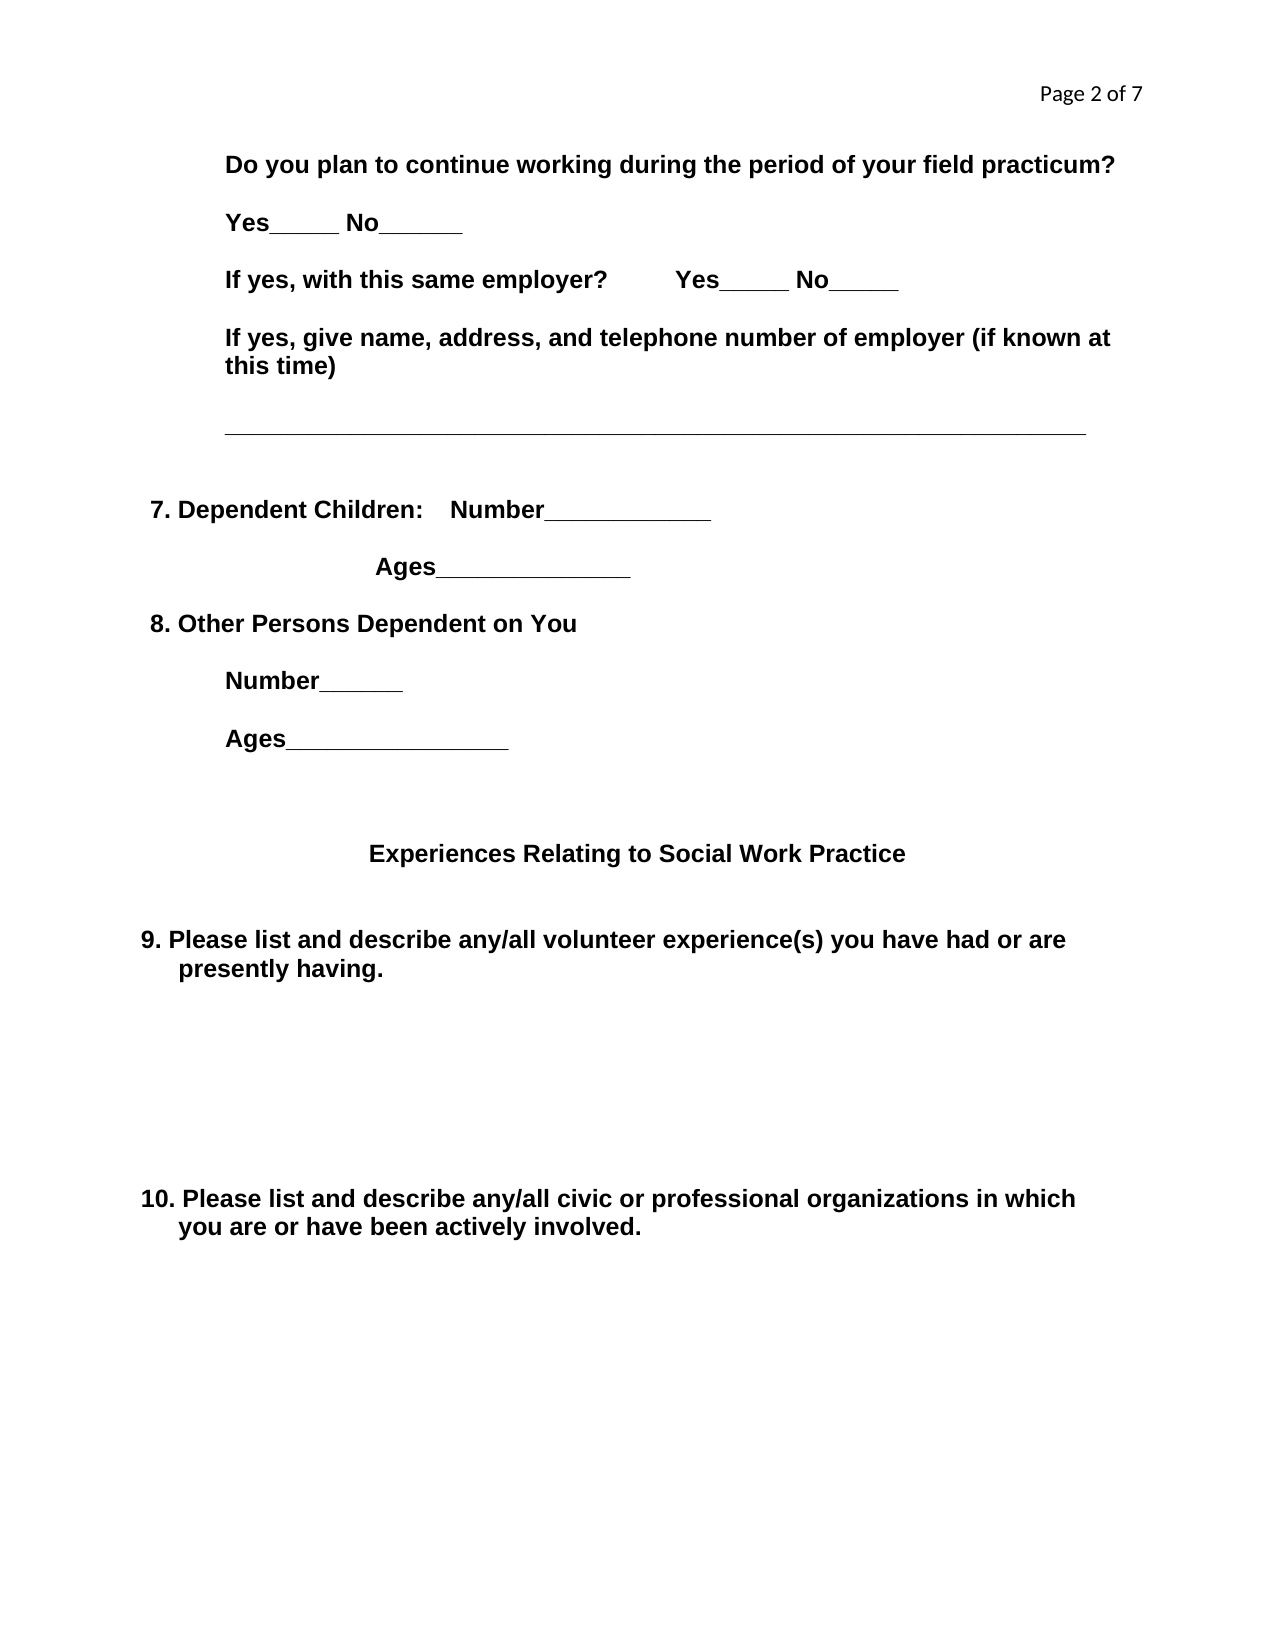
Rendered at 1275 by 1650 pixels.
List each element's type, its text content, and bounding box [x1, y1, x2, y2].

text 9. Please list and describe any/all volunteer experience(s) you have had or are presently having. [141, 925, 1125, 982]
text Yes_____ No______ [225, 207, 1125, 236]
text 8. Other Persons Dependent on You [150, 609, 1125, 638]
text 10. Please list and describe any/all civic or professional organizations in which you are or have been actively involved. [141, 1183, 1125, 1241]
text Ages______________ [150, 552, 1125, 581]
text Ages________________ [150, 723, 1125, 752]
text 7. Dependent Children: Number____________ [150, 495, 1125, 552]
text If yes, give name, address, and telephone number of employer (if known at this time) [150, 322, 1125, 380]
text Number______ [150, 666, 1125, 695]
text Experiences Relating to Social Work Practice [150, 838, 1125, 867]
text Do you plan to continue working during the period of your field practicum? [225, 150, 1125, 179]
text If yes, with this same employer? Yes_____ No_____ [150, 265, 1125, 294]
text ______________________________________________________________ [150, 409, 1125, 437]
